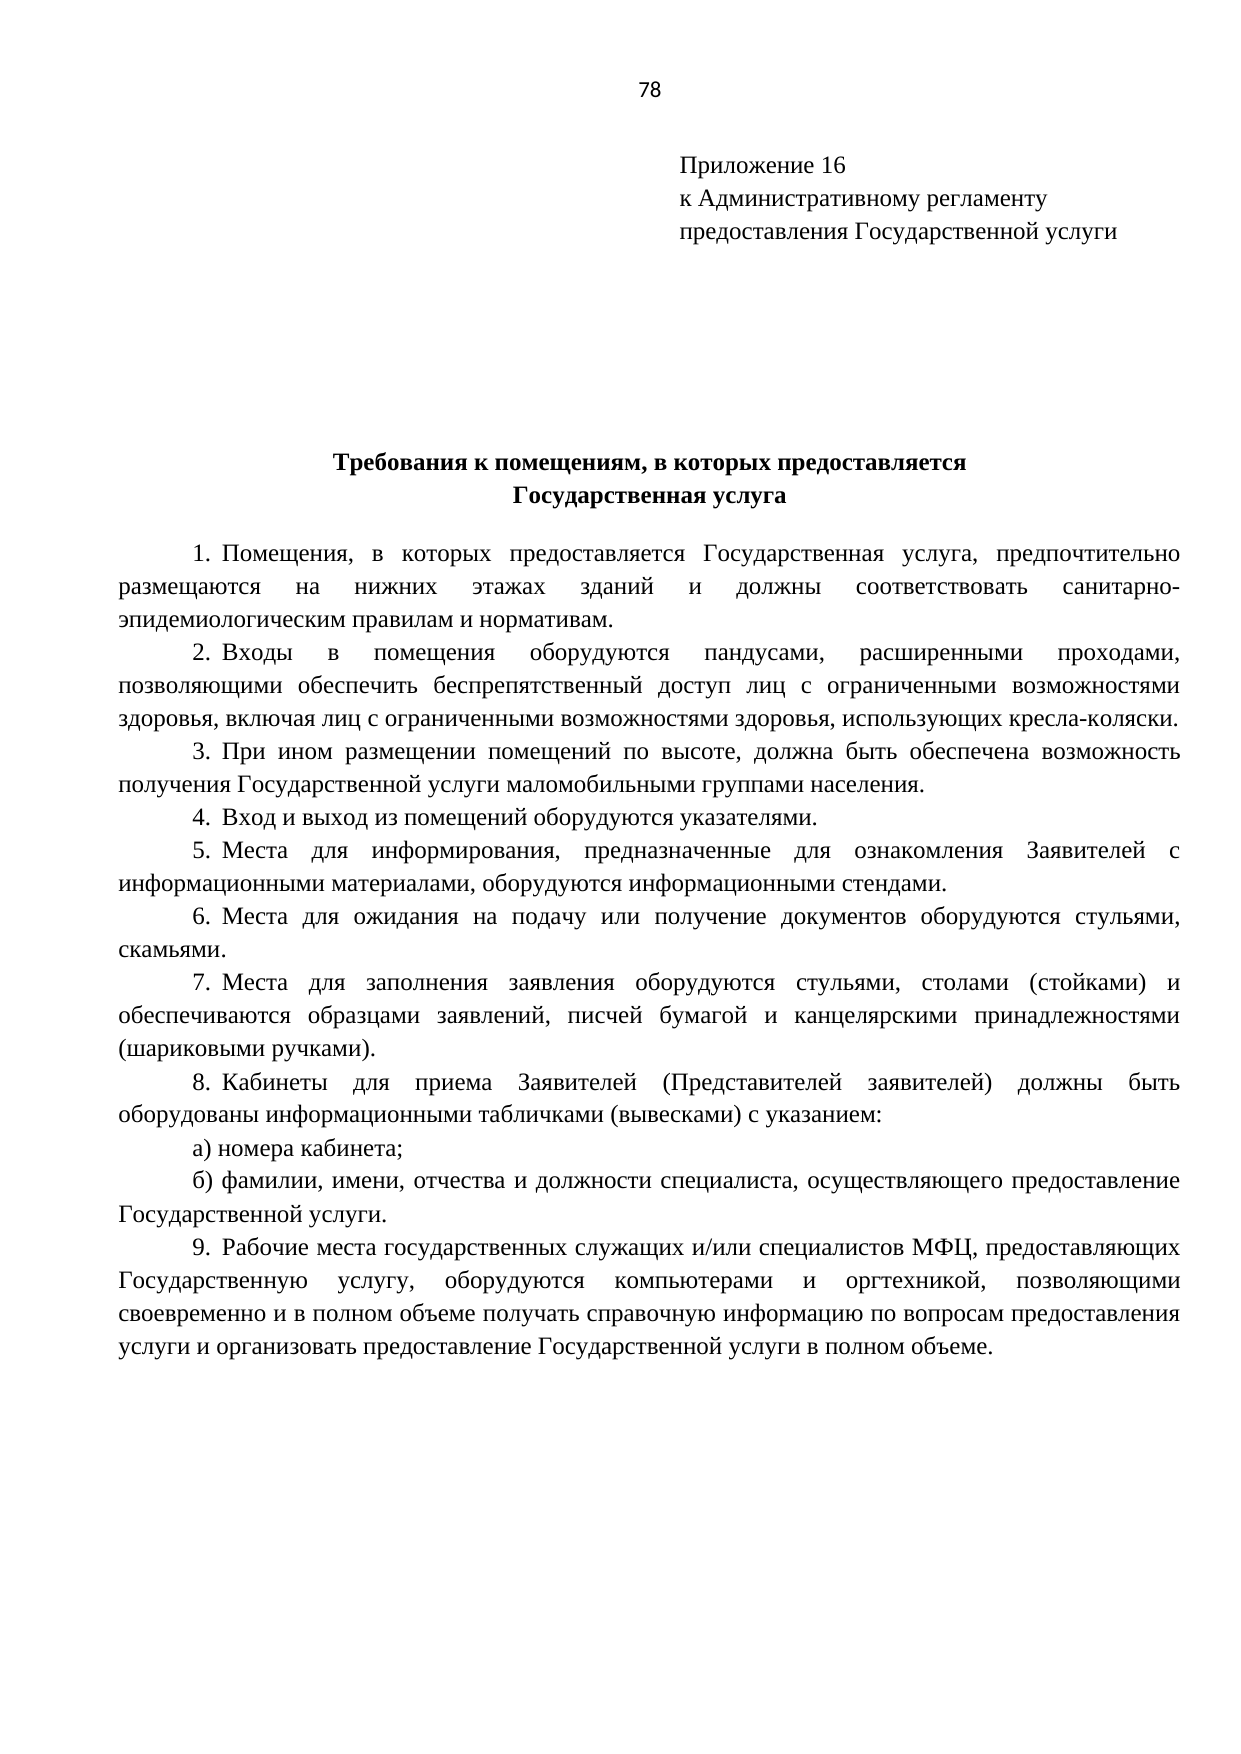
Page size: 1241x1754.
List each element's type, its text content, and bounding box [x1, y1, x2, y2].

list Кабинеты для приема Заявителей (Представителей заявителей) должны быть оборудованы информационными табличками (вывесками) с указанием: [118, 1067, 1181, 1128]
text к Административному регламенту предоставления Государственной услуги [679, 183, 1181, 245]
list Вход и выход из помещений оборудуются указателями. [118, 802, 1181, 831]
text Приложение 16 [679, 150, 1181, 179]
text б) фамилии, имени, отчества и должности специалиста, осуществляющего предоставление Государственной услуги. [118, 1166, 1181, 1227]
text а) номера кабинета; [118, 1133, 1181, 1161]
list Места для заполнения заявления оборудуются стульями, столами (стойками) и обеспечиваются образцами заявлений, писчей бумагой и канцелярскими принадлежностями (шариковыми ручками). [118, 967, 1181, 1062]
list Помещения, в которых предоставляется Государственная услуга, предпочтительно размещаются на нижних этажах зданий и должны соответствовать санитарно-эпидемиологическим правилам и нормативам. [118, 538, 1181, 633]
list Места для информирования, предназначенные для ознакомления Заявителей с информационными материалами, оборудуются информационными стендами. [118, 835, 1181, 897]
text Требования к помещениям, в которых предоставляется [118, 447, 1181, 476]
text Государственная услуга [118, 480, 1181, 509]
list Входы в помещения оборудуются пандусами, расширенными проходами, позволяющими обеспечить беспрепятственный доступ лиц с ограниченными возможностями здоровья, включая лиц с ограниченными возможностями здоровья, использующих кресла-коляски. [118, 637, 1181, 732]
list Рабочие места государственных служащих и/или специалистов МФЦ, предоставляющих Государственную услугу, оборудуются компьютерами и оргтехникой, позволяющими своевременно и в полном объеме получать справочную информацию по вопросам предоставления услуги и организовать предоставление Государственной услуги в полном объеме. [118, 1232, 1181, 1359]
list При ином размещении помещений по высоте, должна быть обеспечена возможность получения Государственной услуги маломобильными группами населения. [118, 736, 1181, 798]
list Места для ожидания на подачу или получение документов оборудуются стульями, скамьями. [118, 901, 1181, 963]
